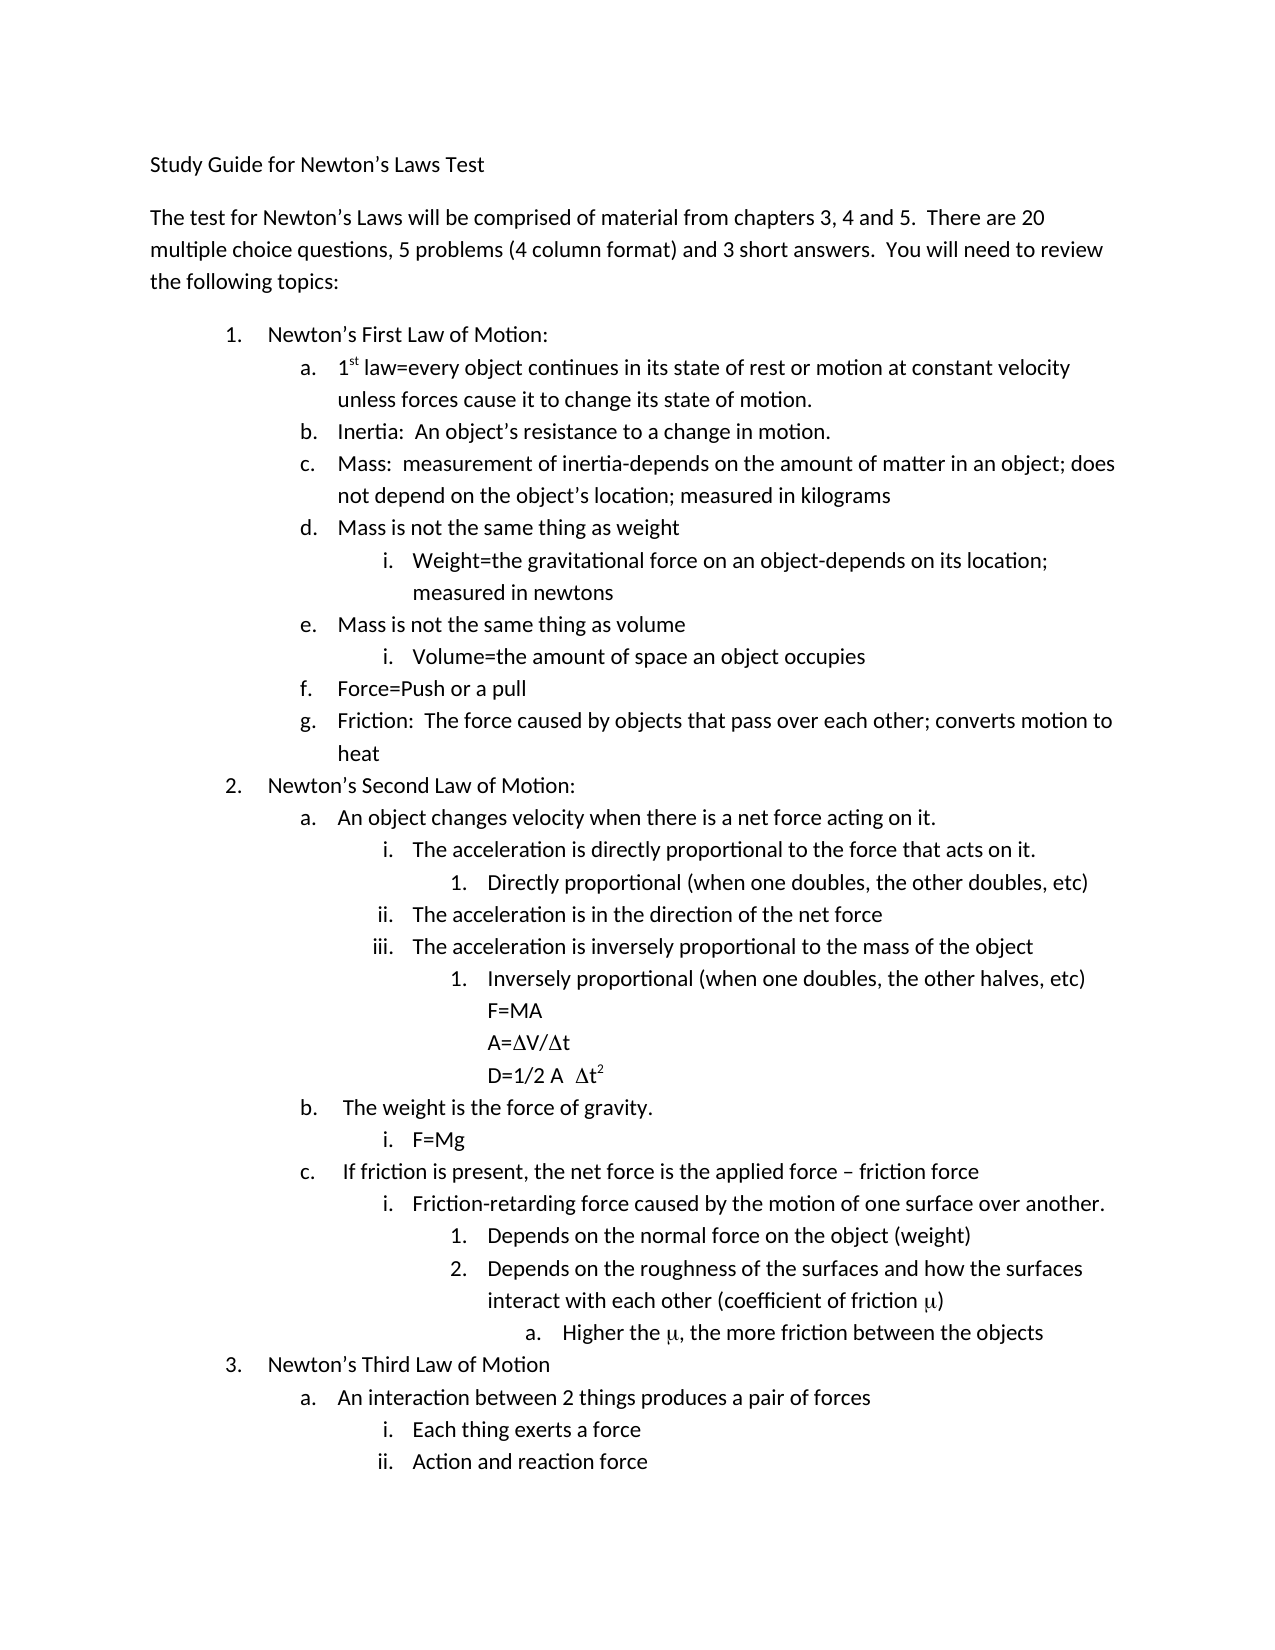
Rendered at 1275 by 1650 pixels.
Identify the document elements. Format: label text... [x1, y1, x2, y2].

list Newton’s First Law of Motion: [225, 320, 1125, 348]
list Depends on the normal force on the object (weight) [450, 1222, 1125, 1250]
list Directly proportional (when one doubles, the other doubles, etc) [450, 868, 1125, 896]
list The acceleration is in the direction of the net force [394, 900, 1125, 928]
list Action and reaction force [394, 1447, 1125, 1475]
list Higher the , the more friction between the objects [525, 1318, 1125, 1346]
list Friction-retarding force caused by the motion of one surface over another. [394, 1189, 1125, 1217]
list The acceleration is inversely proportional to the mass of the object [394, 932, 1125, 960]
list D=1/2 At2 [487, 1061, 1125, 1089]
list The acceleration is directly proportional to the force that acts on it. [394, 835, 1125, 863]
list An interaction between 2 things produces a pair of forces [300, 1383, 1125, 1411]
text Study Guide for Newton’s Laws Test [150, 150, 1125, 178]
list Mass: measurement of inertia-depends on the amount of matter in an object; does not depend on the object’s location; measured in kilograms [300, 449, 1125, 509]
list Mass is not the same thing as weight [300, 513, 1125, 542]
list Depends on the roughness of the surfaces and how the surfaces interact with each other (coefficient of friction ) [450, 1254, 1125, 1314]
list 1st law=every object continues in its state of rest or motion at constant velocity unless forces cause it to change its state of motion. [300, 353, 1125, 413]
list Newton’s Second Law of Motion: [225, 771, 1125, 799]
list Friction: The force caused by objects that pass over each other; converts motion to heat [300, 707, 1125, 767]
list Inversely proportional (when one doubles, the other halves, etc) [450, 964, 1125, 992]
text The test for Newton’s Laws will be comprised of material from chapters 3, 4 and 5. There are 20 multiple choice questions, 5 problems (4 column format) and 3 short answers. You will need to review the following topics: [150, 203, 1125, 295]
list Volume=the amount of space an object occupies [394, 642, 1125, 670]
list Force=Push or a pull [300, 674, 1125, 702]
list Each thing exerts a force [394, 1415, 1125, 1443]
list Newton’s Third Law of Motion [225, 1350, 1125, 1378]
list F=Mg [394, 1125, 1125, 1153]
list Weight=the gravitational force on an object-depends on its location; measured in newtons [394, 546, 1125, 606]
list An object changes velocity when there is a net force acting on it. [300, 803, 1125, 831]
list If friction is present, the net force is the applied force – friction force [300, 1157, 1125, 1185]
list F=MA [487, 996, 1125, 1024]
list Mass is not the same thing as volume [300, 610, 1125, 638]
list The weight is the force of gravity. [300, 1093, 1125, 1121]
list Inertia: An object’s resistance to a change in motion. [300, 417, 1125, 445]
list A=V/t [487, 1028, 1125, 1057]
